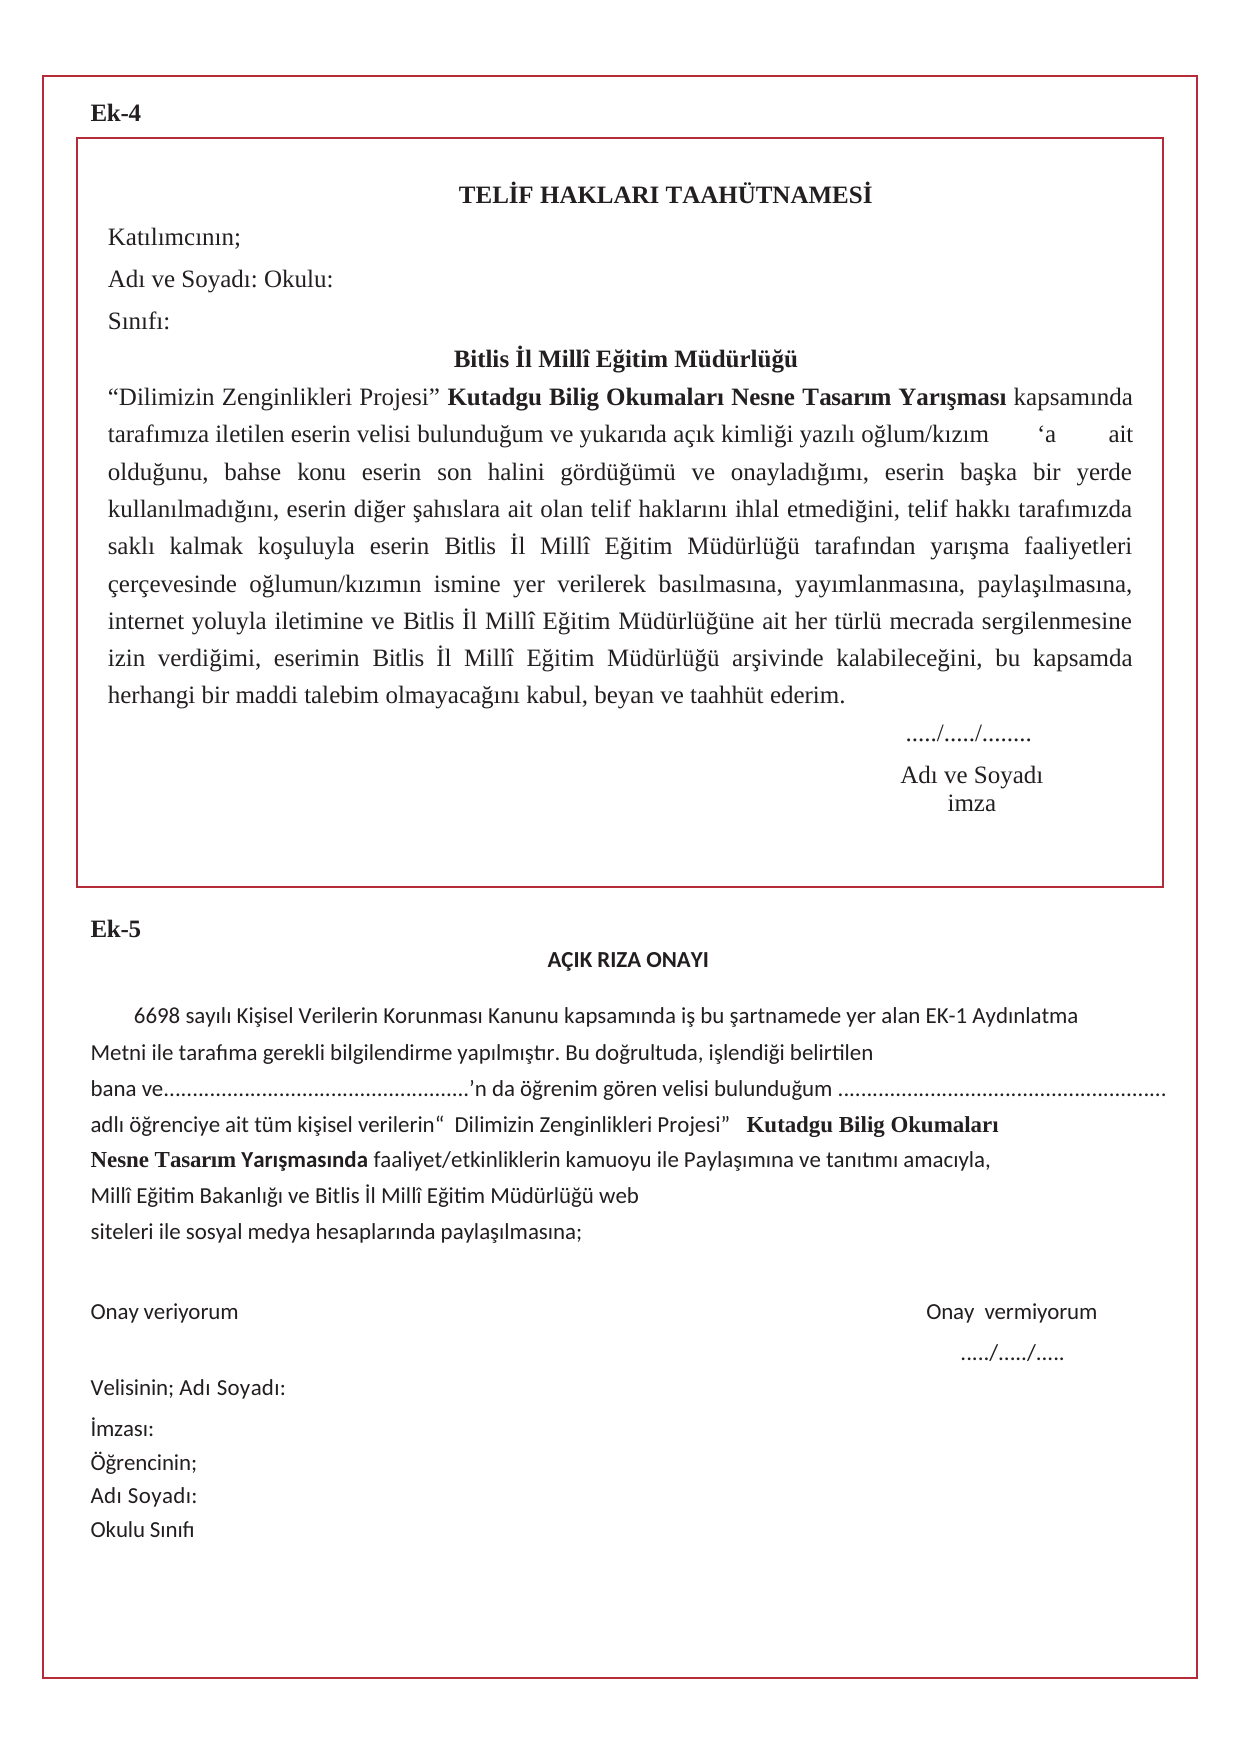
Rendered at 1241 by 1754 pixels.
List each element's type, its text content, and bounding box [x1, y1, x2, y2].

text Okulu Sınıfı [90, 1516, 1211, 1543]
text ...../...../..... [806, 1338, 1211, 1366]
text İmzası: [90, 1414, 1211, 1442]
text Onay vermiyorum [806, 1297, 1211, 1325]
text Millî Eğitim Bakanlığı ve Bitlis İl Millî Eğitim Müdürlüğü web [90, 1181, 1211, 1209]
text Adı Soyadı: [90, 1482, 1211, 1510]
text Ek-5 [90, 914, 1211, 943]
text adlı öğrenciye ait tüm kişisel verilerin“ Dilimizin Zenginlikleri Projesi” Kutadgu Bilig Okumaları [90, 1110, 1211, 1138]
text AÇIK RIZA ONAYI [90, 945, 1211, 973]
text 6698 sayılı Kişisel Verilerin Korunması Kanunu kapsamında iş bu şartnamede yer alan EK-1 Aydınlatma [90, 1001, 1211, 1029]
text bana ve.....................................................’n da öğrenim gören velisi bulunduğum ......................................................... [90, 1074, 1211, 1102]
text Velisinin; Adı Soyadı: [90, 1373, 1211, 1401]
text Öğrencinin; [90, 1448, 1211, 1476]
text Nesne Tasarım Yarışmasında faaliyet/etkinliklerin kamuoyu ile Paylaşımına ve tanıtımı amacıyla, [90, 1146, 1211, 1174]
text siteleri ile sosyal medya hesaplarında paylaşılmasına; [90, 1217, 1211, 1245]
text Ek-4 [90, 98, 1211, 127]
text Metni ile tarafıma gerekli bilgilendirme yapılmıştır. Bu doğrultuda, işlendiği belirtilen [90, 1038, 1211, 1066]
text Onay veriyorum [90, 1297, 747, 1325]
